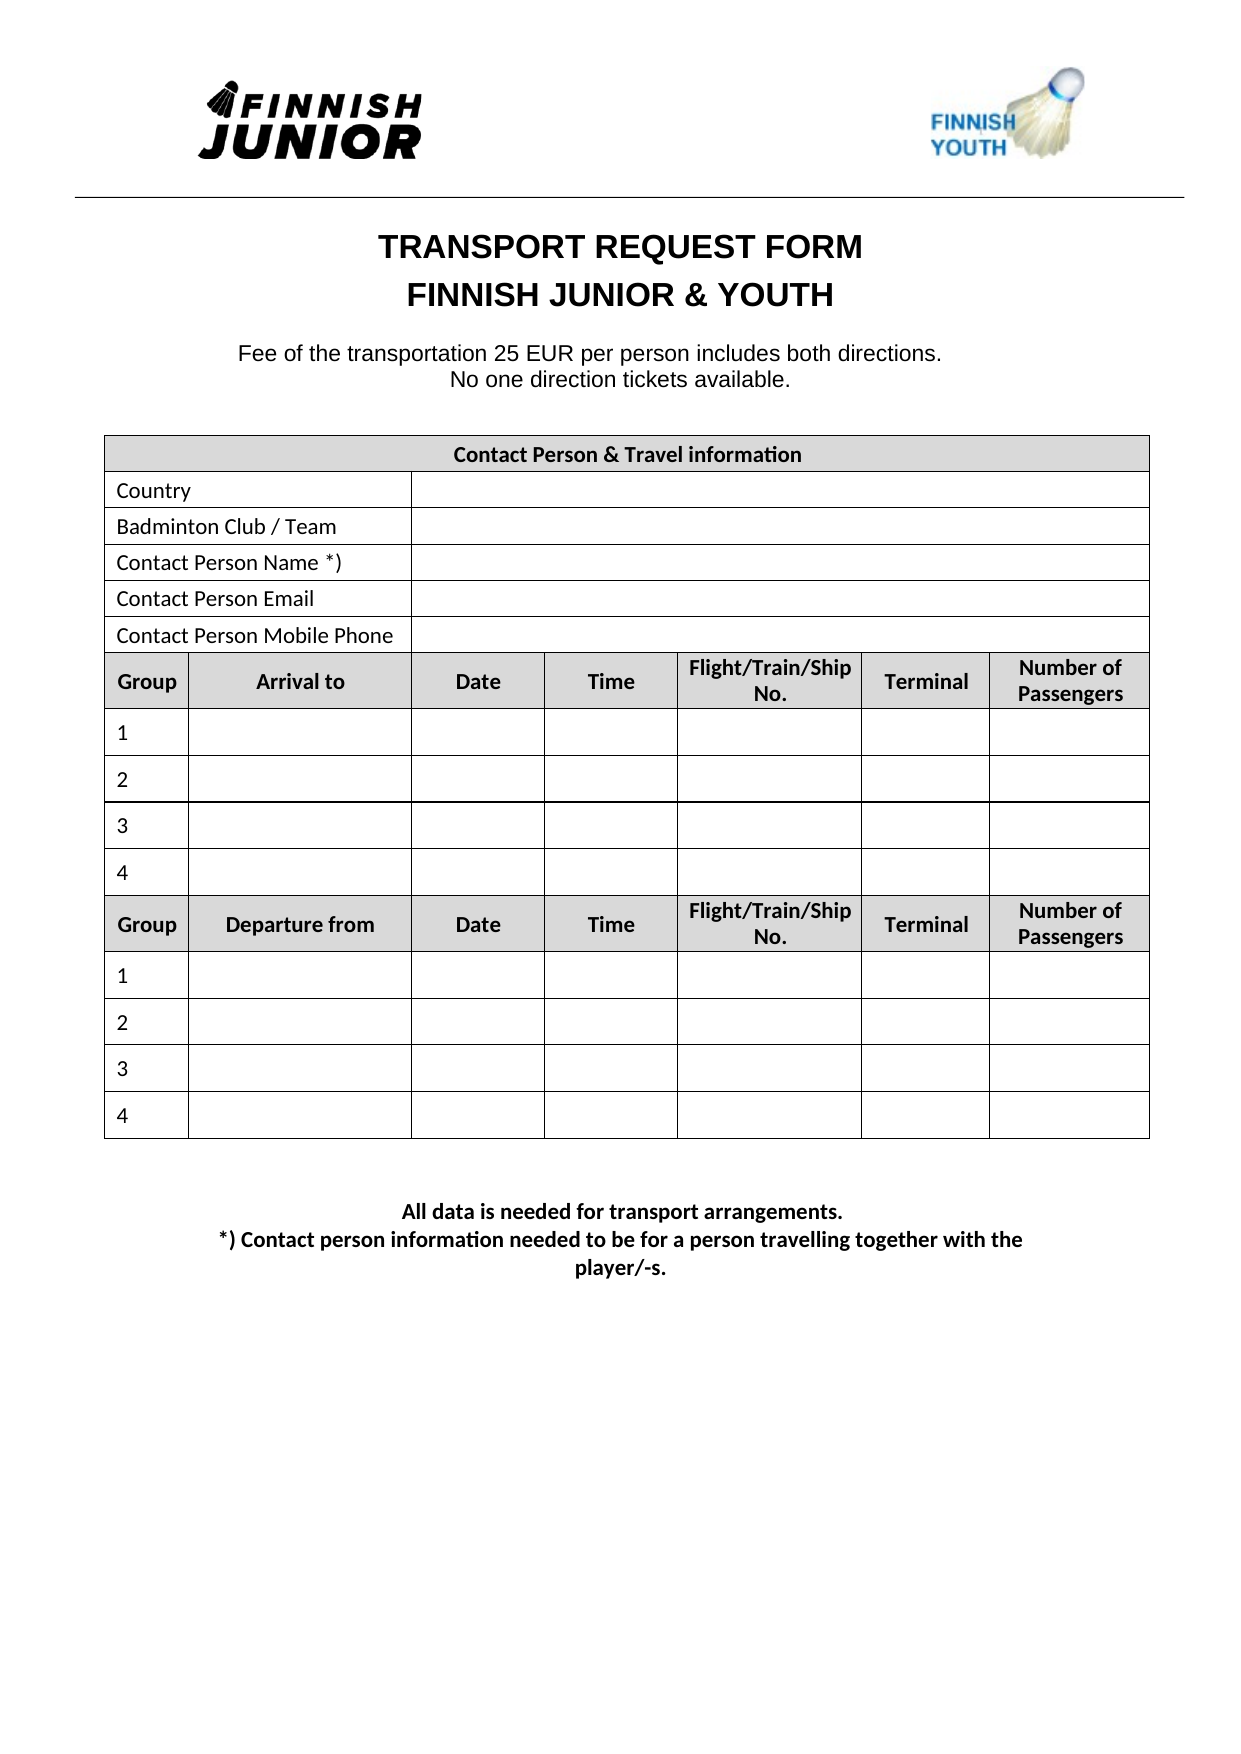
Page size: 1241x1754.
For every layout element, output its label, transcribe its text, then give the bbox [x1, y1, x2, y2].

table_cell [189, 1045, 411, 1091]
table_cell 2 [105, 756, 188, 801]
table_cell [990, 849, 1149, 895]
table_cell [412, 999, 544, 1044]
table_cell [545, 709, 677, 754]
table_cell [189, 803, 411, 848]
table_cell [990, 952, 1149, 997]
table_cell [189, 756, 411, 801]
table_cell 2 [105, 999, 188, 1044]
text All data is needed for transport arrangements. [186, 1197, 1054, 1225]
table_cell [412, 756, 544, 801]
table_cell [545, 952, 677, 997]
table_header Contact Person & Travel information [105, 436, 1149, 471]
picture [930, 66, 1085, 159]
table_cell [990, 756, 1149, 801]
table_cell [678, 952, 861, 997]
table_cell Badminton Club / Team [105, 508, 411, 543]
table_cell Group [105, 653, 188, 708]
table_cell Contact Person Name *) [105, 545, 411, 580]
table_cell [412, 709, 544, 754]
table_cell Flight/Train/Ship No. [678, 653, 861, 708]
table_cell Time [545, 653, 677, 708]
table_cell [678, 999, 861, 1044]
table_cell [862, 952, 989, 997]
table_cell Number of Passengers [990, 896, 1149, 951]
table_cell [990, 709, 1149, 754]
table_cell Contact Person Email [105, 581, 411, 616]
table_cell 4 [105, 1092, 188, 1138]
table_cell Date [412, 896, 544, 951]
table_cell Contact Person Mobile Phone [105, 617, 411, 652]
text No one direction tickets available. [449, 366, 1161, 393]
table_cell [545, 1045, 677, 1091]
text FINNISH JUNIOR & YOUTH [187, 274, 1054, 313]
table_cell [545, 849, 677, 895]
table_cell [862, 1092, 989, 1138]
table_cell Terminal [862, 653, 989, 708]
table_cell Terminal [862, 896, 989, 951]
text *) Contact person information needed to be for a person travelling together with the player/-s. [187, 1225, 1054, 1281]
table_cell [862, 709, 989, 754]
table_cell [189, 952, 411, 997]
table_cell [412, 849, 544, 895]
table_cell Group [105, 896, 188, 951]
table_cell Number of Passengers [990, 653, 1149, 708]
table_cell [545, 756, 677, 801]
text Fee of the transportation 25 EUR per person includes both directions. [238, 314, 974, 366]
table_cell [545, 999, 677, 1044]
table_cell [862, 803, 989, 848]
table_cell [862, 756, 989, 801]
text TRANSPORT REQUEST FORM [187, 227, 1054, 265]
table_cell [189, 1092, 411, 1138]
picture [197, 80, 422, 159]
table_cell Departure from [189, 896, 411, 951]
table_cell [412, 545, 1149, 580]
table_cell 1 [105, 709, 188, 754]
table_cell [412, 1092, 544, 1138]
table_cell [990, 1045, 1149, 1091]
table_cell [412, 581, 1149, 616]
table_cell [412, 952, 544, 997]
table_cell [678, 803, 861, 848]
table_cell [678, 1092, 861, 1138]
table_cell Arrival to [189, 653, 411, 708]
table_cell [545, 803, 677, 848]
table_cell Country [105, 472, 411, 507]
table_cell [678, 709, 861, 754]
table_cell [678, 756, 861, 801]
table_cell [990, 1092, 1149, 1138]
table_cell [990, 803, 1149, 848]
table_cell 1 [105, 952, 188, 997]
table_cell Time [545, 896, 677, 951]
table_cell [412, 472, 1149, 507]
table_cell [189, 709, 411, 754]
table_cell [862, 849, 989, 895]
table_cell [862, 999, 989, 1044]
table_cell [412, 508, 1149, 543]
table_cell Flight/Train/Ship No. [678, 896, 861, 951]
table_cell 3 [105, 1045, 188, 1091]
table_cell 4 [105, 849, 188, 895]
table_cell [678, 849, 861, 895]
table_cell [189, 849, 411, 895]
table_cell [412, 617, 1149, 652]
table_cell [545, 1092, 677, 1138]
table_cell 3 [105, 803, 188, 848]
table_cell [412, 803, 544, 848]
table_cell [862, 1045, 989, 1091]
table_cell [990, 999, 1149, 1044]
table_cell [678, 1045, 861, 1091]
table_cell [189, 999, 411, 1044]
table_cell [412, 1045, 544, 1091]
table_cell Date [412, 653, 544, 708]
